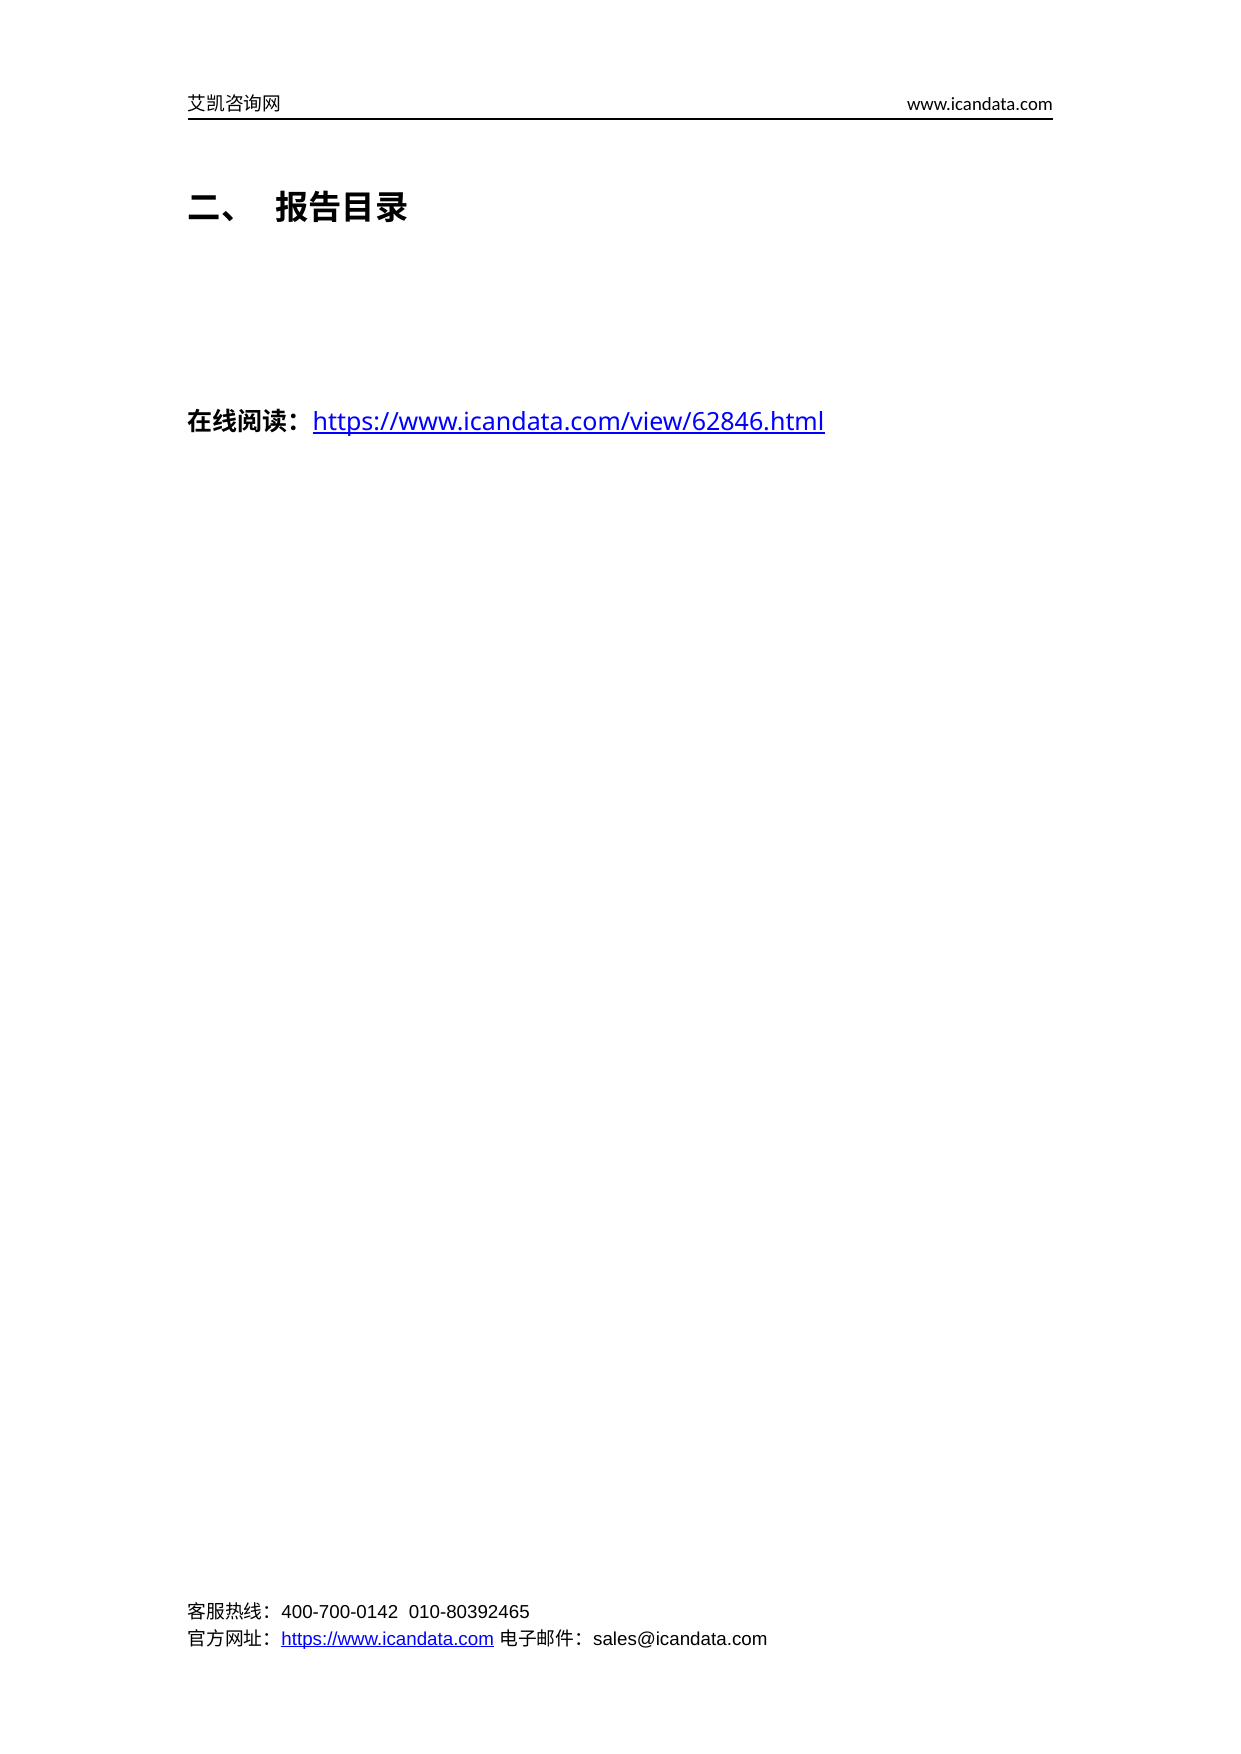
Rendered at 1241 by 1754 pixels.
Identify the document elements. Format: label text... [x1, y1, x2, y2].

text 在线阅读：https://www.icandata.com/view/62846.html [187, 387, 1053, 452]
subtitle 报告目录 [187, 172, 1053, 237]
